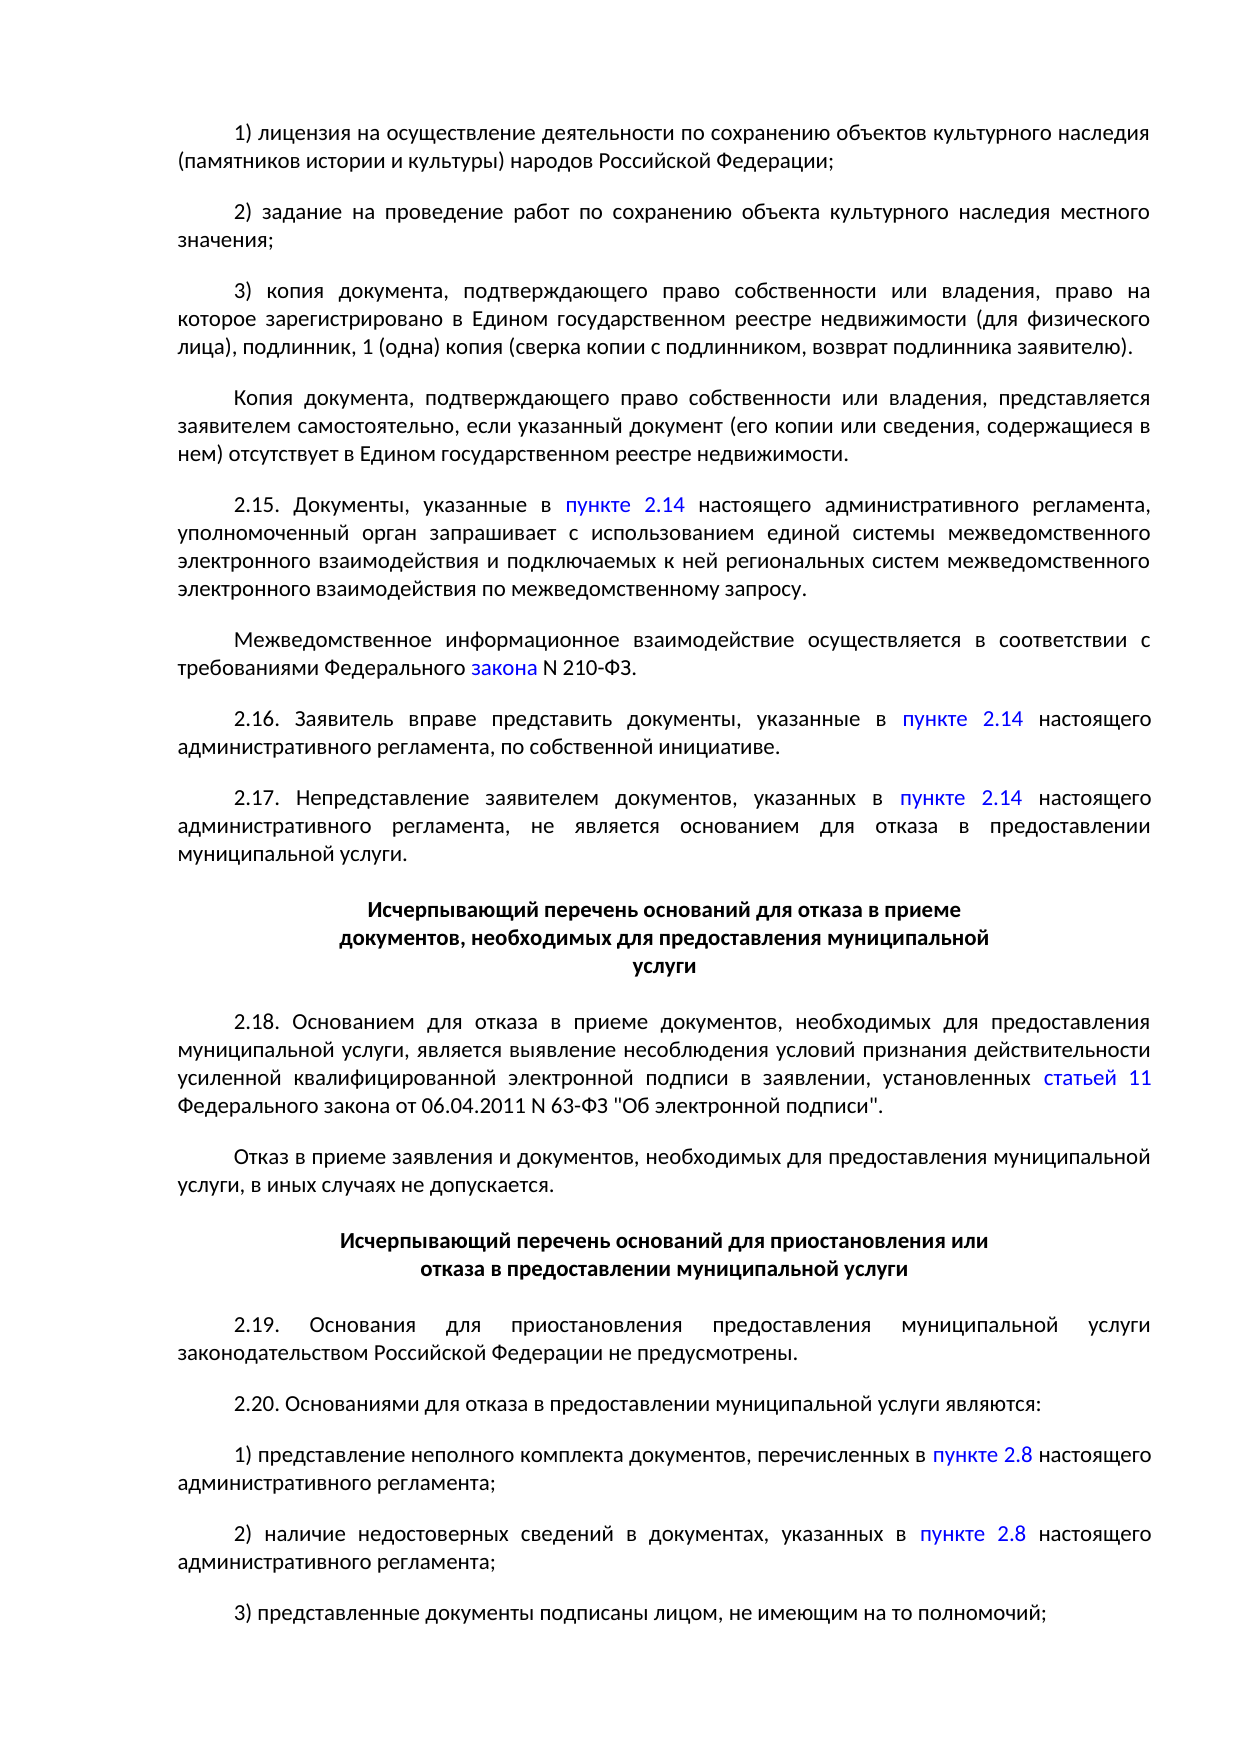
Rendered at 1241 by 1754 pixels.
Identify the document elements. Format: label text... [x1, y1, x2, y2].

text 1) представление неполного комплекта документов, перечисленных в пункте 2.8 настоящего административного регламента; [177, 1440, 1152, 1496]
text Копия документа, подтверждающего право собственности или владения, представляется заявителем самостоятельно, если указанный документ (его копии или сведения, содержащиеся в нем) отсутствует в Едином государственном реестре недвижимости. [177, 383, 1152, 467]
text 2.20. Основаниями для отказа в предоставлении муниципальной услуги являются: [177, 1389, 1152, 1417]
text 2.19. Основания для приостановления предоставления муниципальной услуги законодательством Российской Федерации не предусмотрены. [177, 1310, 1152, 1366]
text 2.15. Документы, указанные в пункте 2.14 настоящего административного регламента, уполномоченный орган запрашивает с использованием единой системы межведомственного электронного взаимодействия и подключаемых к ней региональных систем межведомственного электронного взаимодействия по межведомственному запросу. [177, 490, 1152, 602]
text 2) задание на проведение работ по сохранению объекта культурного наследия местного значения; [177, 197, 1152, 253]
title документов, необходимых для предоставления муниципальной [177, 923, 1152, 951]
text 2.17. Непредставление заявителем документов, указанных в пункте 2.14 настоящего административного регламента, не является основанием для отказа в предоставлении муниципальной услуги. [177, 783, 1152, 867]
text 2) наличие недостоверных сведений в документах, указанных в пункте 2.8 настоящего административного регламента; [177, 1519, 1152, 1575]
text 3) представленные документы подписаны лицом, не имеющим на то полномочий; [177, 1598, 1152, 1626]
text 2.16. Заявитель вправе представить документы, указанные в пункте 2.14 настоящего административного регламента, по собственной инициативе. [177, 704, 1152, 760]
title Исчерпывающий перечень оснований для отказа в приеме [177, 895, 1152, 923]
title услуги [177, 951, 1152, 979]
title Исчерпывающий перечень оснований для приостановления или [177, 1226, 1152, 1254]
title отказа в предоставлении муниципальной услуги [177, 1254, 1152, 1282]
text 2.18. Основанием для отказа в приеме документов, необходимых для предоставления муниципальной услуги, является выявление несоблюдения условий признания действительности усиленной квалифицированной электронной подписи в заявлении, установленных статьей 11 Федерального закона от 06.04.2011 N 63-ФЗ "Об электронной подписи". [177, 1007, 1152, 1119]
text Межведомственное информационное взаимодействие осуществляется в соответствии с требованиями Федерального закона N 210-ФЗ. [177, 625, 1152, 681]
text 1) лицензия на осуществление деятельности по сохранению объектов культурного наследия (памятников истории и культуры) народов Российской Федерации; [177, 118, 1152, 174]
text 3) копия документа, подтверждающего право собственности или владения, право на которое зарегистрировано в Едином государственном реестре недвижимости (для физического лица), подлинник, 1 (одна) копия (сверка копии с подлинником, возврат подлинника заявителю). [177, 276, 1152, 360]
text Отказ в приеме заявления и документов, необходимых для предоставления муниципальной услуги, в иных случаях не допускается. [177, 1142, 1152, 1198]
